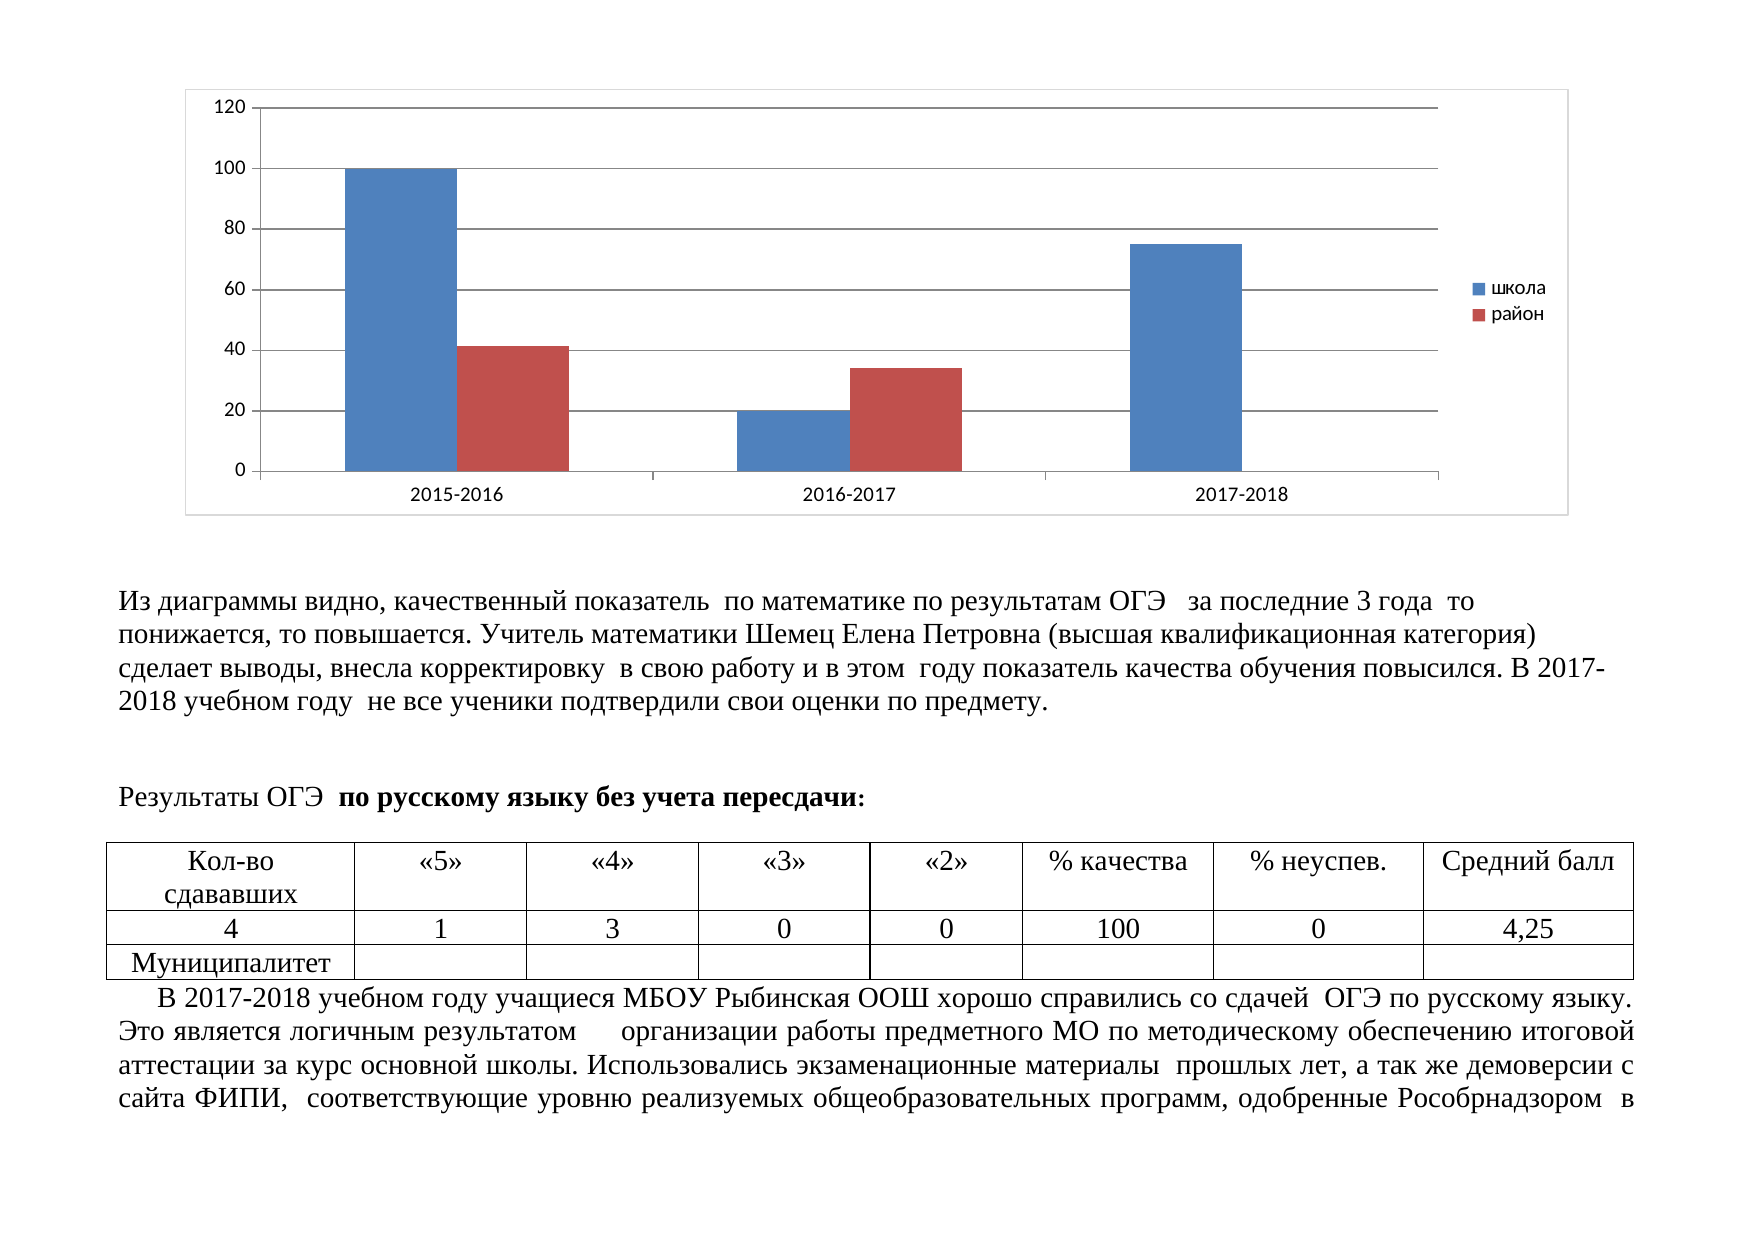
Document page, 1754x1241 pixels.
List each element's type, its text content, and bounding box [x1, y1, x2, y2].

table_cell [527, 945, 698, 979]
table_cell [1424, 945, 1633, 979]
table_cell 100 [1023, 911, 1213, 944]
table_cell [699, 945, 869, 979]
table_header «4» [527, 843, 698, 910]
table_header % неуспев. [1214, 843, 1423, 910]
table_cell [355, 945, 526, 979]
table_header «5» [355, 843, 526, 910]
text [118, 980, 1636, 1114]
table_cell 0 [699, 911, 869, 944]
table_cell [1214, 945, 1423, 979]
text Результаты ОГЭ по русскому языку без учета пересдачи: [118, 779, 1636, 813]
table_header Средний балл [1424, 843, 1633, 910]
text Из диаграммы видно, качественный показатель по математике по результатам ОГЭ за последние 3 года то понижается, то повышается. Учитель математики Шемец Елена Петровна (высшая квалификационная категория) сделает выводы, внесла корректировку в свою работу и в этом году показатель качества обучения повысился. В 2017-2018 учебном году не все ученики подтвердили свои оценки по предмету. [118, 583, 1636, 717]
table_header «2» [871, 843, 1022, 910]
table_cell 1 [355, 911, 526, 944]
table_header «3» [699, 843, 869, 910]
table_cell [1023, 945, 1213, 979]
table_cell 4 [107, 911, 354, 944]
table_cell 3 [527, 911, 698, 944]
table_cell 0 [871, 911, 1022, 944]
table_header % качества [1023, 843, 1213, 910]
table_cell 0 [1214, 911, 1423, 944]
table_cell [871, 945, 1022, 979]
table_header Кол-во сдававших [107, 843, 354, 910]
table_cell Муниципалитет [107, 945, 354, 979]
table_cell 4,25 [1424, 911, 1633, 944]
